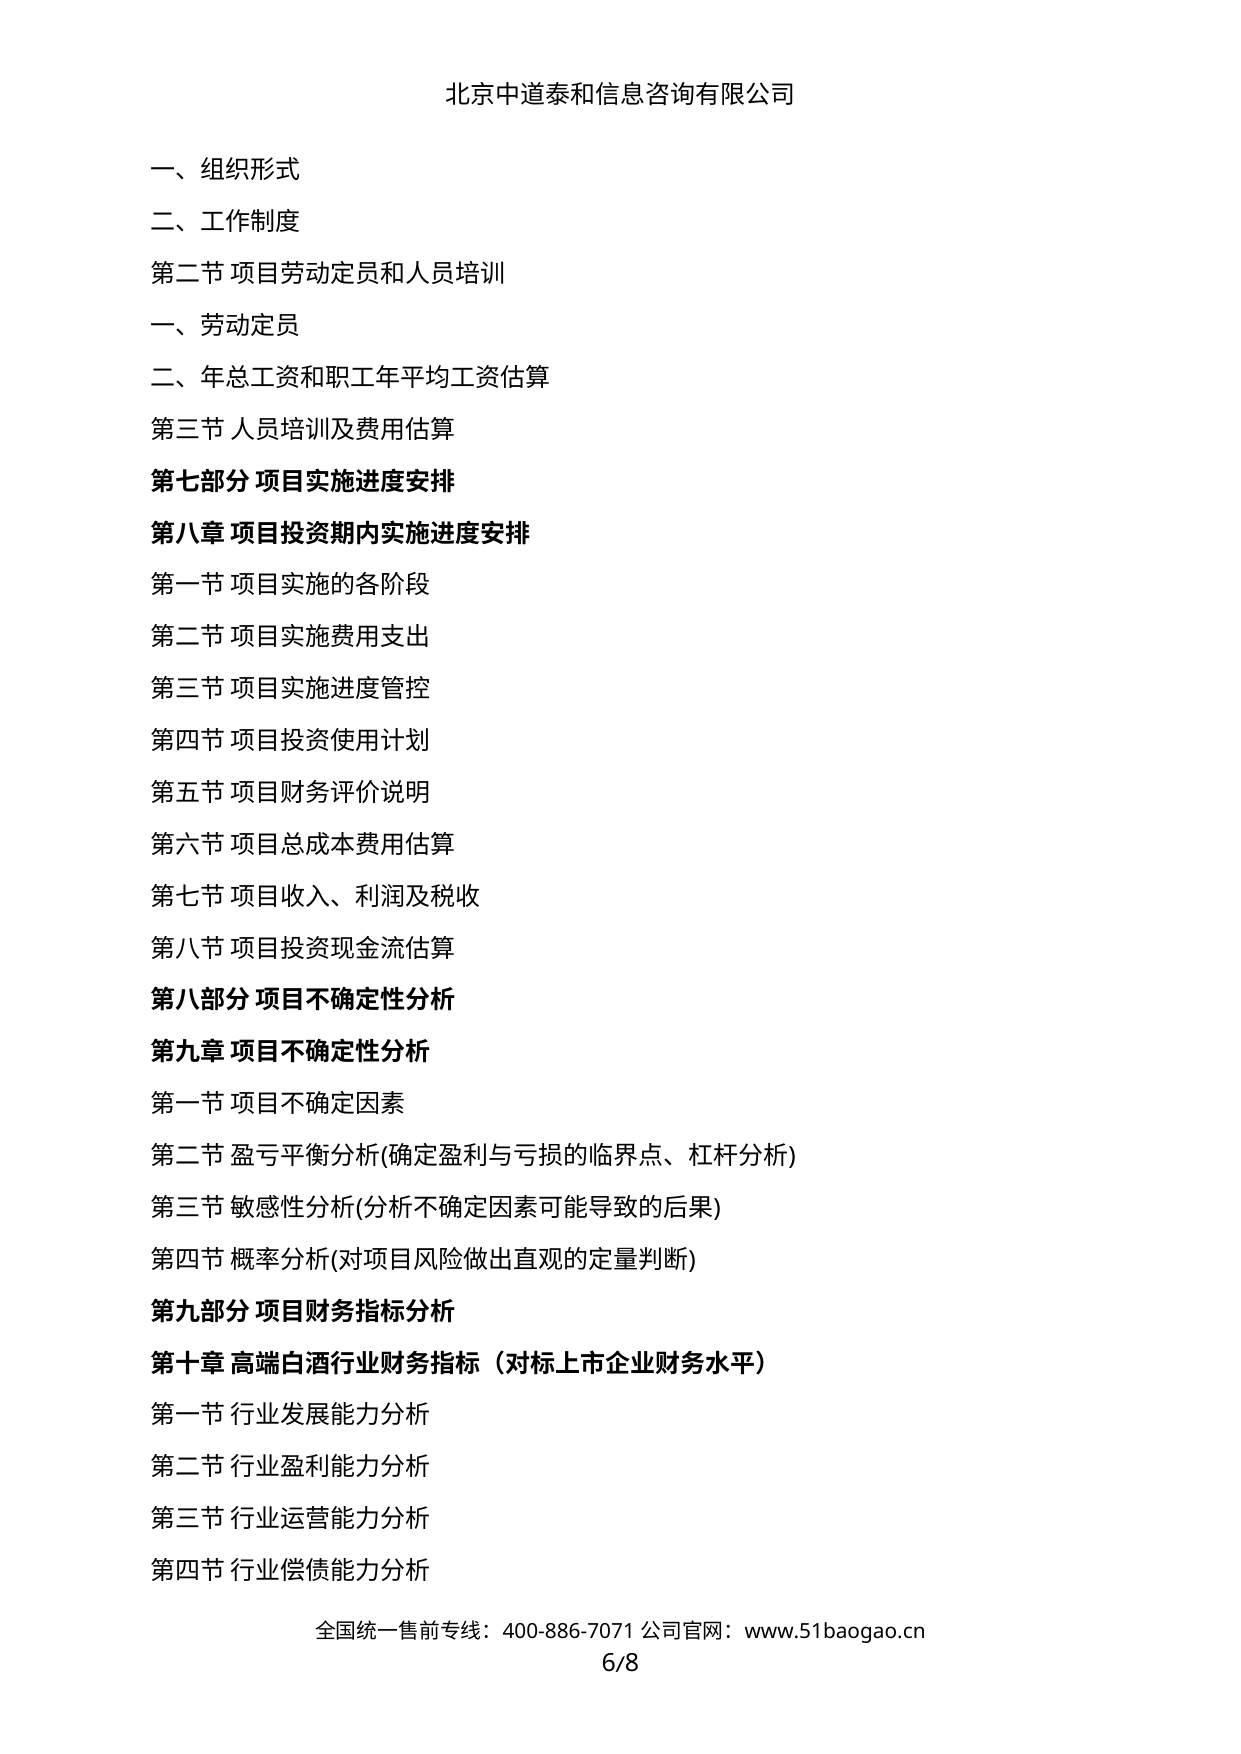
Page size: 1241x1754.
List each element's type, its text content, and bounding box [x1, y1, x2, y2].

text 二、工作制度 [150, 202, 1090, 238]
text 第一节 项目不确定因素 [150, 1084, 1090, 1120]
text 第十章 高端白酒行业财务指标（对标上市企业财务水平） [150, 1343, 1090, 1379]
text 第四节 项目投资使用计划 [150, 721, 1090, 757]
text 第二节 盈亏平衡分析(确定盈利与亏损的临界点、杠杆分析) [150, 1136, 1090, 1172]
text 第三节 敏感性分析(分析不确定因素可能导致的后果) [150, 1187, 1090, 1224]
text 第六节 项目总成本费用估算 [150, 824, 1090, 861]
text 第五节 项目财务评价说明 [150, 772, 1090, 809]
text 第八节 项目投资现金流估算 [150, 928, 1090, 964]
text 第八章 项目投资期内实施进度安排 [150, 513, 1090, 549]
text 第九章 项目不确定性分析 [150, 1032, 1090, 1068]
text 第三节 人员培训及费用估算 [150, 409, 1090, 446]
text 第二节 项目实施费用支出 [150, 617, 1090, 653]
text 第一节 行业发展能力分析 [150, 1395, 1090, 1431]
text 第四节 行业偿债能力分析 [150, 1551, 1090, 1587]
text 第三节 行业运营能力分析 [150, 1499, 1090, 1535]
text 第四节 概率分析(对项目风险做出直观的定量判断) [150, 1239, 1090, 1276]
text 第七节 项目收入、利润及税收 [150, 876, 1090, 912]
text 第二节 项目劳动定员和人员培训 [150, 254, 1090, 290]
text 一、组织形式 [150, 150, 1090, 186]
text 第三节 项目实施进度管控 [150, 669, 1090, 705]
text 第二节 行业盈利能力分析 [150, 1447, 1090, 1483]
text 第八部分 项目不确定性分析 [150, 980, 1090, 1016]
text 第一节 项目实施的各阶段 [150, 565, 1090, 601]
text 二、年总工资和职工年平均工资估算 [150, 357, 1090, 394]
text 第七部分 项目实施进度安排 [150, 461, 1090, 497]
text 一、劳动定员 [150, 306, 1090, 342]
text 第九部分 项目财务指标分析 [150, 1291, 1090, 1327]
